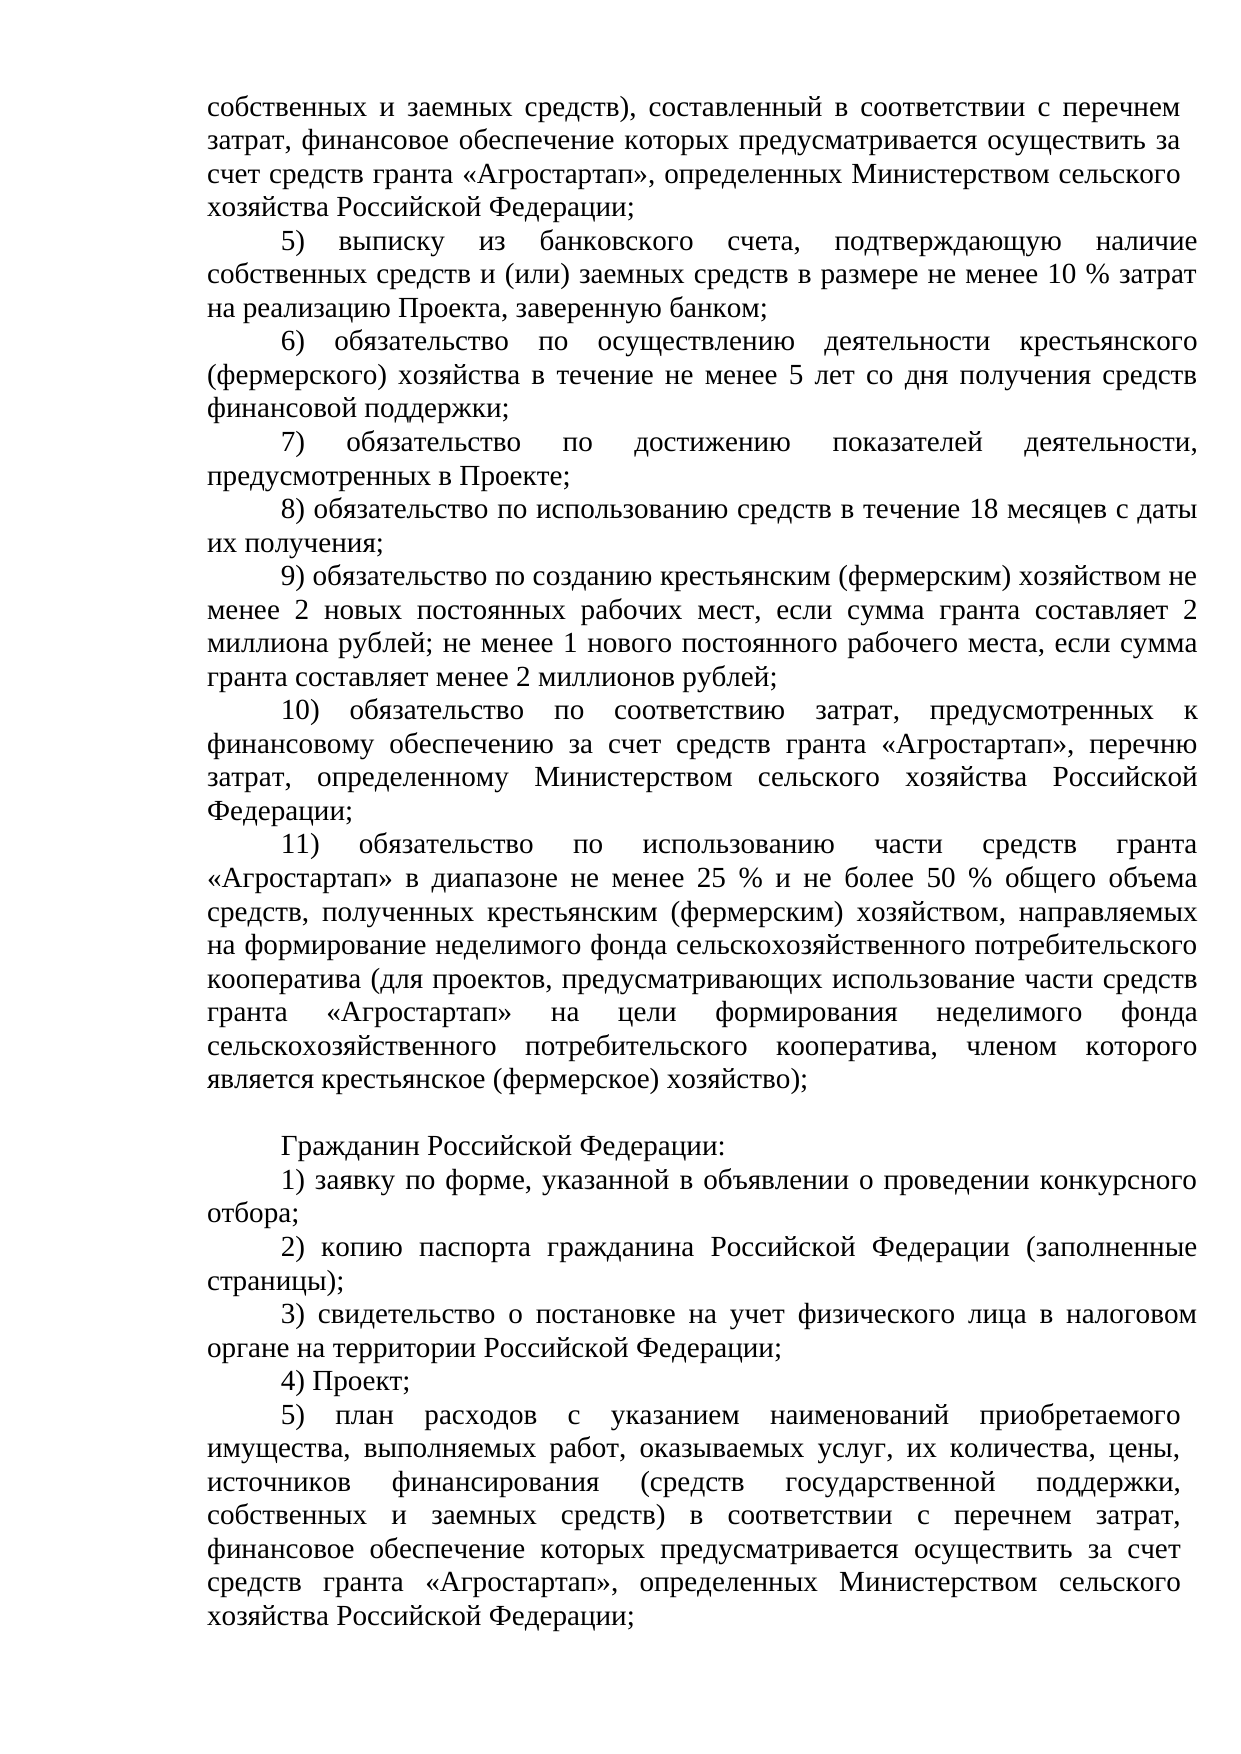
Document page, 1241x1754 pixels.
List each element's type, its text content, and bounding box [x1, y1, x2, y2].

list 8) обязательство по использованию средств в течение 18 месяцев с даты их получения; [207, 491, 1198, 558]
list 3) свидетельство о постановке на учет физического лица в налоговом органе на территории Российской Федерации; [207, 1296, 1198, 1363]
list 9) обязательство по созданию крестьянским (фермерским) хозяйством не менее 2 новых постоянных рабочих мест, если сумма гранта составляет 2 миллиона рублей; не менее 1 нового постоянного рабочего места, если сумма гранта составляет менее 2 миллионов рублей; [207, 558, 1198, 692]
list 6) обязательство по осуществлению деятельности крестьянского (фермерского) хозяйства в течение не менее 5 лет со дня получения средств финансовой поддержки; [207, 323, 1198, 424]
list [207, 89, 1181, 223]
list Гражданин Российской Федерации: [207, 1128, 1198, 1162]
list 1) заявку по форме, указанной в объявлении о проведении конкурсного отбора; [207, 1162, 1198, 1229]
list 5) план расходов с указанием наименований приобретаемого имущества, выполняемых работ, оказываемых услуг, их количества, цены, источников финансирования (средств государственной поддержки, собственных и заемных средств) в соответствии с перечнем затрат, финансовое обеспечение которых предусматривается осуществить за счет средств гранта «Агростартап», определенных Министерством сельского хозяйства Российской Федерации; [207, 1397, 1181, 1632]
list 4) Проект; [207, 1363, 1198, 1397]
list 7) обязательство по достижению показателей деятельности, предусмотренных в Проекте; [207, 424, 1198, 491]
list 11) обязательство по использованию части средств гранта «Агростартап» в диапазоне не менее 25 % и не более 50 % общего объема средств, полученных крестьянским (фермерским) хозяйством, направляемых на формирование неделимого фонда сельскохозяйственного потребительского кооператива (для проектов, предусматривающих использование части средств гранта «Агростартап» на цели формирования неделимого фонда сельскохозяйственного потребительского кооператива, членом которого является крестьянское (фермерское) хозяйство); [207, 827, 1198, 1095]
list 10) обязательство по соответствию затрат, предусмотренных к финансовому обеспечению за счет средств гранта «Агростартап», перечню затрат, определенному Министерством сельского хозяйства Российской Федерации; [207, 692, 1198, 827]
list 2) копию паспорта гражданина Российской Федерации (заполненные страницы); [207, 1229, 1198, 1296]
list 5) выписку из банковского счета, подтверждающую наличие собственных средств и (или) заемных средств в размере не менее 10 % затрат на реализацию Проекта, заверенную банком; [207, 223, 1198, 323]
